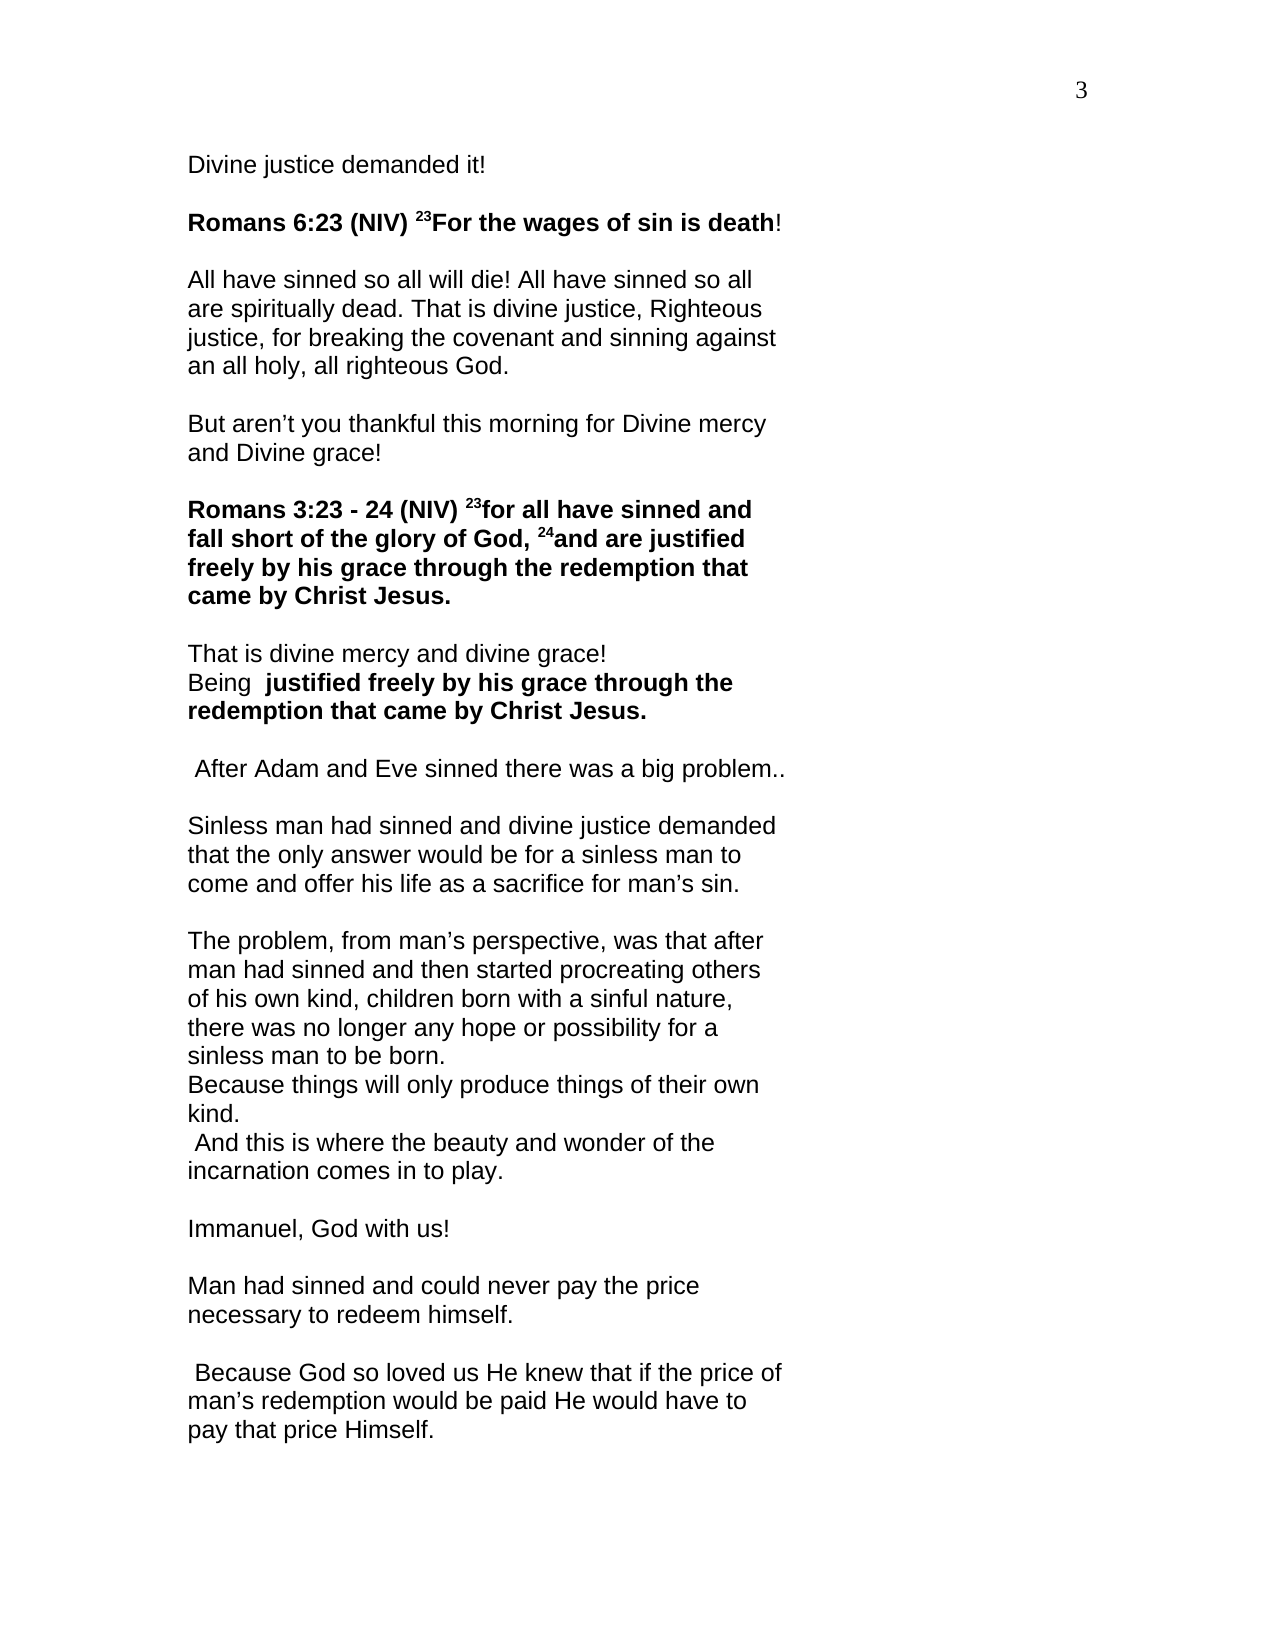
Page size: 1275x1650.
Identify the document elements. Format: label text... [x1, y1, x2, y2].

text Divine justice demanded it! [187, 150, 787, 179]
text Because God so loved us He knew that if the price of man’s redemption would be paid He would have to pay that price Himself. [187, 1357, 787, 1444]
text Romans 3:23 - 24 (NIV) 23for all have sinned and fall short of the glory of God, 24and are justified freely by his grace through the redemption that came by Christ Jesus. [187, 495, 787, 610]
text Man had sinned and could never pay the price necessary to redeem himself. [187, 1271, 787, 1329]
text The problem, from man’s perspective, was that after man had sinned and then started procreating others of his own kind, children born with a sinful nature, there was no longer any hope or possibility for a sinless man to be born. [187, 926, 787, 1070]
text And this is where the beauty and wonder of the incarnation comes in to play. [187, 1127, 787, 1185]
text That is divine mercy and divine grace! [187, 639, 787, 667]
text All have sinned so all will die! All have sinned so all are spiritually dead. That is divine justice, Righteous justice, for breaking the covenant and sinning against an all holy, all righteous God. [187, 265, 787, 380]
text Romans 6:23 (NIV) 23For the wages of sin is death! [187, 207, 787, 236]
text Immanuel, God with us! [187, 1214, 787, 1242]
text Being justified freely by his grace through the redemption that came by Christ Jesus. [187, 667, 787, 725]
text But aren’t you thankful this morning for Divine mercy and Divine grace! [187, 409, 787, 466]
text After Adam and Eve sinned there was a big problem.. [187, 754, 787, 782]
text Because things will only produce things of their own kind. [187, 1070, 787, 1127]
text Sinless man had sinned and divine justice demanded that the only answer would be for a sinless man to come and offer his life as a sacrifice for man’s sin. [187, 811, 787, 897]
